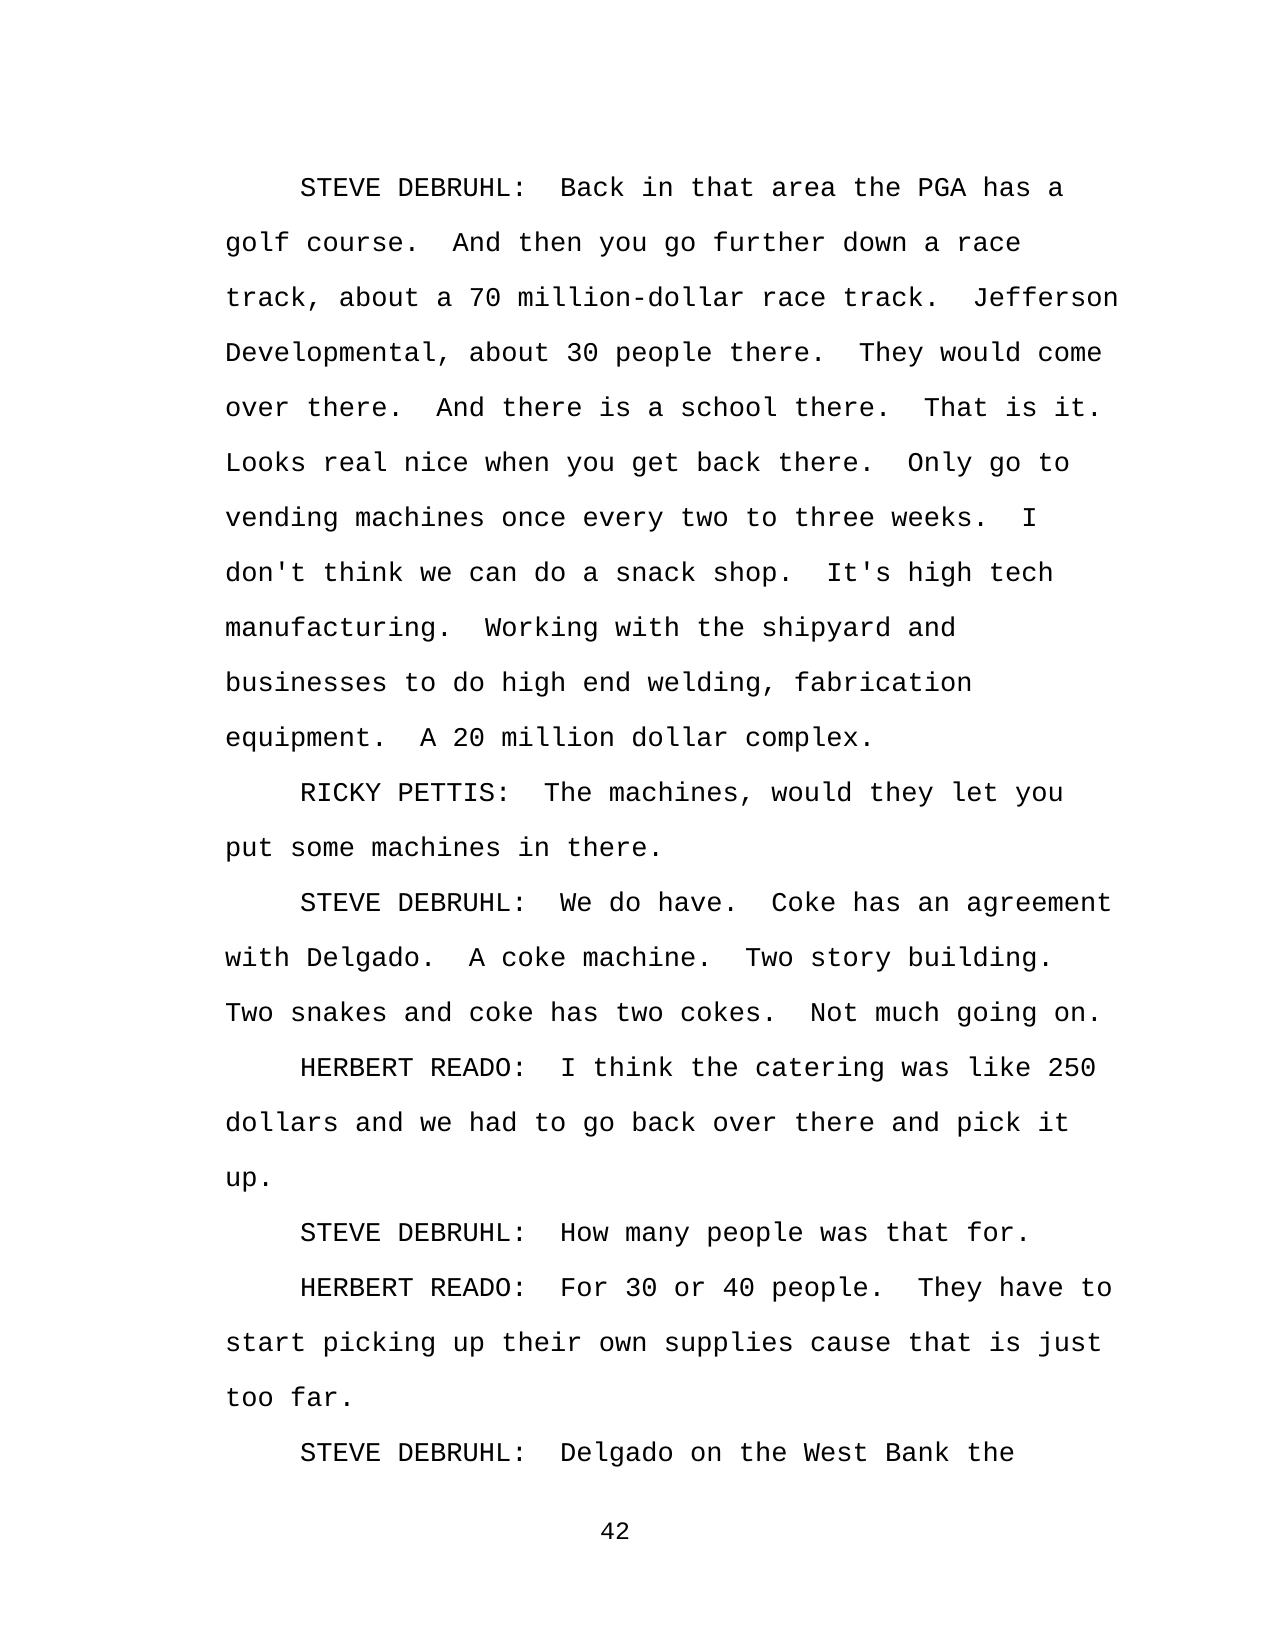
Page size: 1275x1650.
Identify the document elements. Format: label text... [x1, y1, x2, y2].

text HERBERT READO: I think the catering was like 250 dollars and we had to go back over there and pick it up. [225, 1030, 1125, 1195]
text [225, 1415, 1125, 1470]
text STEVE DEBRUHL: We do have. Coke has an agreement with Delgado. A coke machine. Two story building. Two snakes and coke has two cokes. Not much going on. [225, 865, 1125, 1030]
text RICKY PETTIS: The machines, would they let you put some machines in there. [225, 755, 1125, 865]
text STEVE DEBRUHL: Back in that area the PGA has a golf course. And then you go further down a race track, about a 70 million-dollar race track. Jefferson Developmental, about 30 people there. They would come over there. And there is a school there. That is it. Looks real nice when you get back there. Only go to vending machines once every two to three weeks. I don't think we can do a snack shop. It's high tech manufacturing. Working with the shipyard and businesses to do high end welding, fabrication equipment. A 20 million dollar complex. [225, 150, 1125, 755]
text HERBERT READO: For 30 or 40 people. They have to start picking up their own supplies cause that is just too far. [225, 1250, 1125, 1415]
text STEVE DEBRUHL: How many people was that for. [225, 1195, 1125, 1250]
